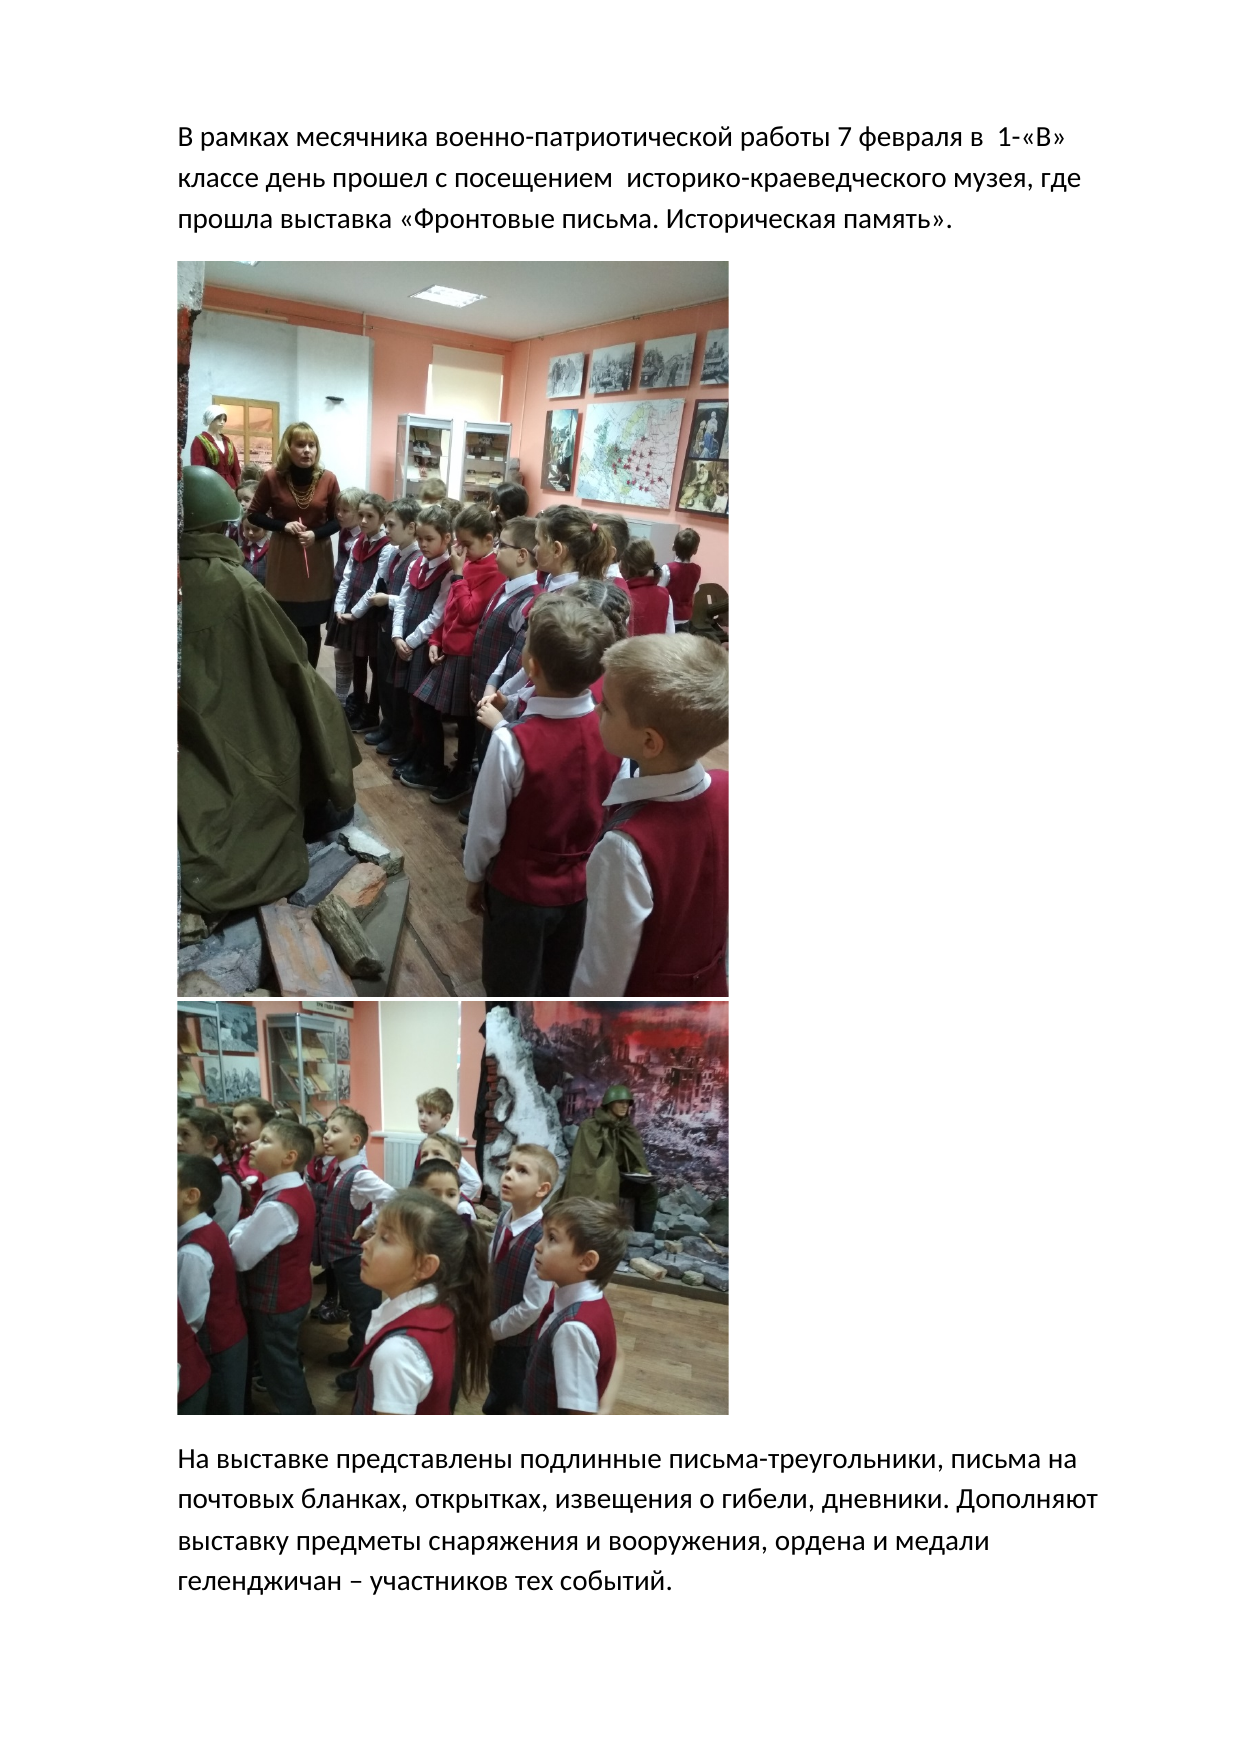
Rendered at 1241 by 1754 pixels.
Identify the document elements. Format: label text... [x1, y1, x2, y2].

text На выставке представлены подлинные письма-треугольники, письма на почтовых бланках, открытках, извещения о гибели, дневники. Дополняют выставку предметы снаряжения и вооружения, ордена и медали геленджичан – участников тех событий. [177, 1440, 1152, 1598]
picture [177, 261, 729, 997]
text В рамках месячника военно-патриотической работы 7 февраля в 1-«В» классе день прошел с посещением историко-краеведческого музея, где прошла выставка «Фронтовые письма. Историческая память». [177, 118, 1152, 236]
picture [177, 1001, 729, 1415]
